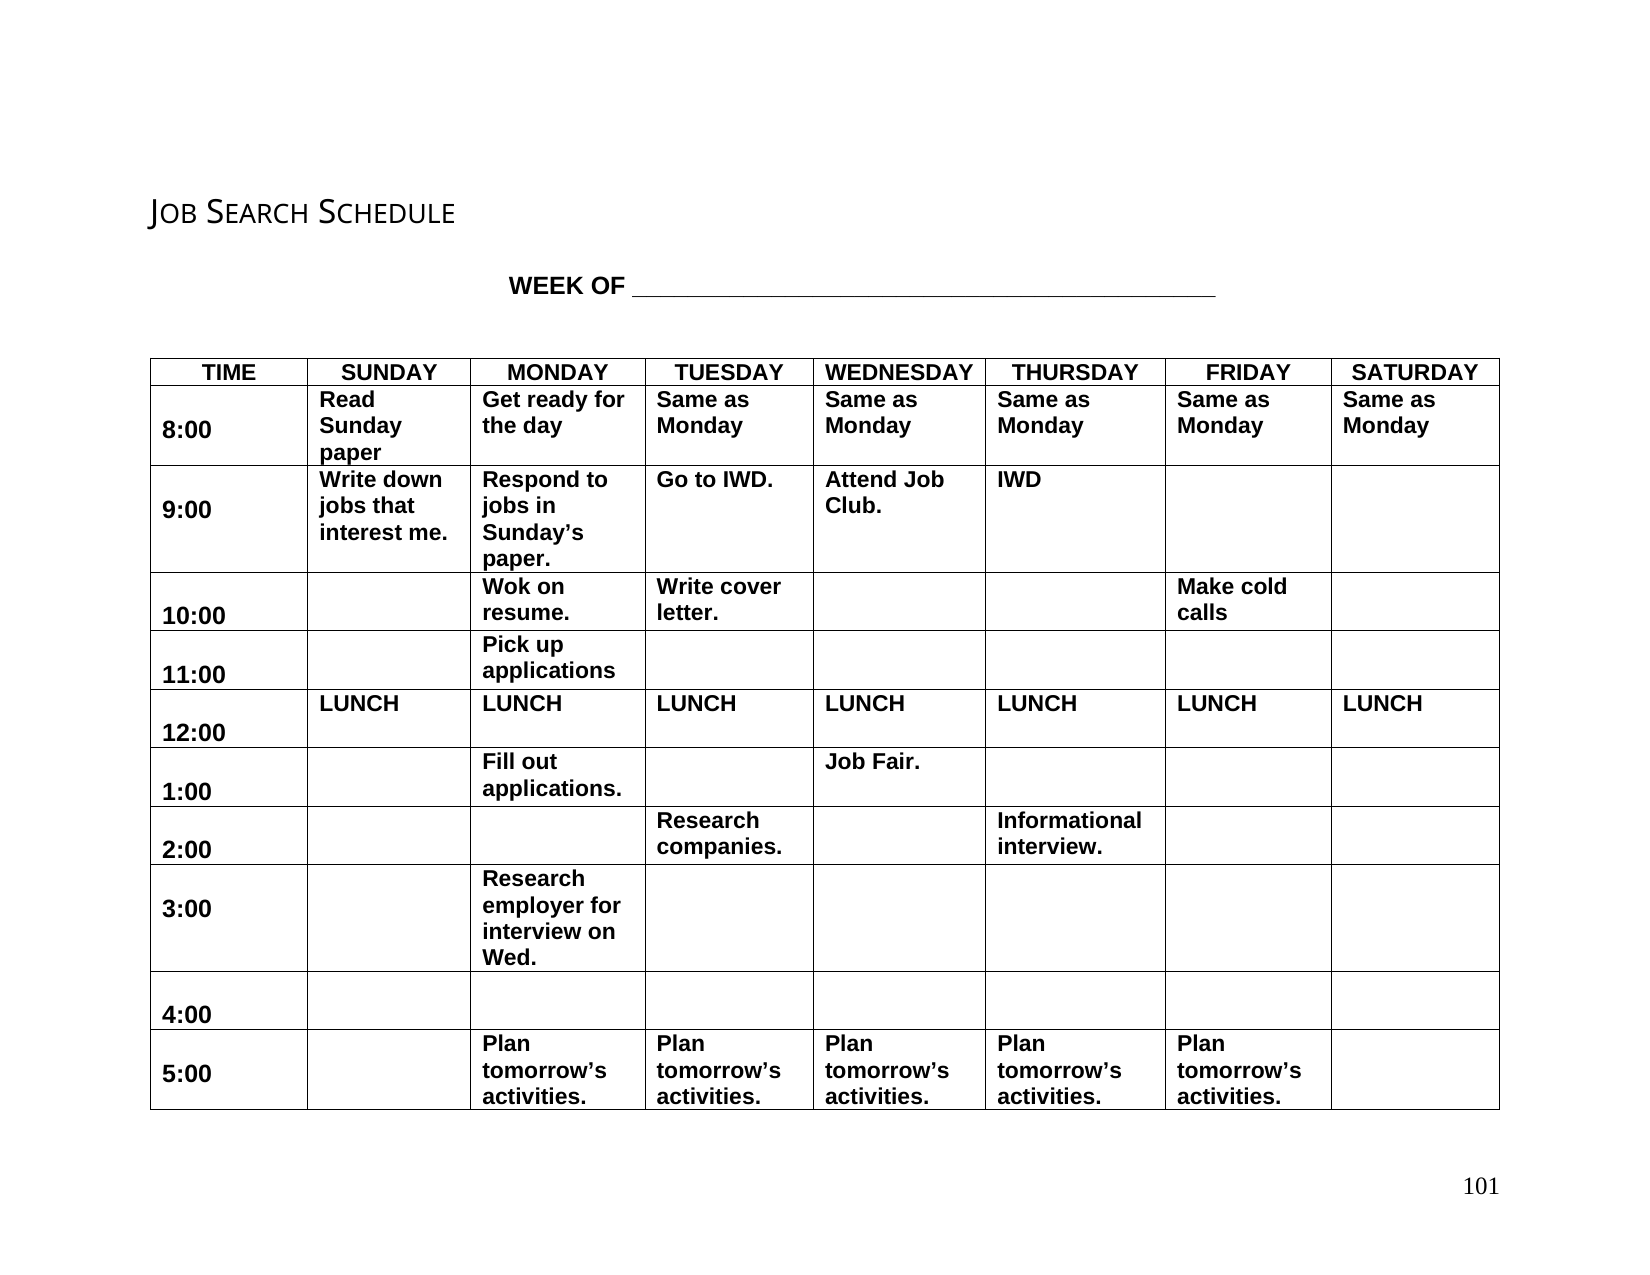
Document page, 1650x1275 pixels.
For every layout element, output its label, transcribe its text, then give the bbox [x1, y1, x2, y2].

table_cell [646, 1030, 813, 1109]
table_cell [151, 690, 307, 747]
table_cell Make cold calls [1166, 573, 1331, 630]
table_cell [1166, 466, 1331, 572]
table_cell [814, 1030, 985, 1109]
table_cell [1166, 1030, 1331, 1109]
table_cell [1332, 748, 1499, 806]
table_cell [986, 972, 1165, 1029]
table_cell Attend Job Club. [814, 466, 985, 572]
table_cell Same as Monday [646, 386, 813, 465]
table_cell [151, 631, 307, 689]
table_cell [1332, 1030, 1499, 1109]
table_cell LUNCH [646, 690, 813, 747]
table_cell [986, 573, 1165, 630]
table_header SATURDAY [1332, 359, 1499, 385]
table_cell [471, 807, 645, 864]
table_cell [1332, 807, 1499, 864]
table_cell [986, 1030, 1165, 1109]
table_cell LUNCH [1332, 690, 1499, 747]
table_cell [814, 865, 985, 971]
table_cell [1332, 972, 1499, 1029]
table_cell [814, 807, 985, 864]
table_cell [1166, 865, 1331, 971]
table_cell Same as Monday [986, 386, 1165, 465]
table_cell [308, 865, 470, 971]
table_cell [646, 748, 813, 806]
table_cell Write cover letter. [646, 573, 813, 630]
table_cell [646, 631, 813, 689]
table_header TUESDAY [646, 359, 813, 385]
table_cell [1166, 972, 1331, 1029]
table_header SUNDAY [308, 359, 470, 385]
table_header FRIDAY [1166, 359, 1331, 385]
table_cell [646, 865, 813, 971]
table_cell [151, 386, 307, 465]
table_cell [308, 573, 470, 630]
table_cell LUNCH [814, 690, 985, 747]
table_cell Same as Monday [814, 386, 985, 465]
table_cell [1166, 631, 1331, 689]
table_cell Informational interview. [986, 807, 1165, 864]
table_header THURSDAY [986, 359, 1165, 385]
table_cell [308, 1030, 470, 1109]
table_cell Same as Monday [1166, 386, 1331, 465]
table_cell [1166, 748, 1331, 806]
table_cell [986, 631, 1165, 689]
table_cell [1332, 631, 1499, 689]
table_header TIME [151, 359, 307, 385]
table_cell [814, 631, 985, 689]
table_cell [151, 573, 307, 630]
text WEEK OF __________________________________________ [150, 271, 1575, 300]
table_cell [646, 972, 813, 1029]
table_cell [151, 807, 307, 864]
table_cell [1332, 466, 1499, 572]
table_cell LUNCH [1166, 690, 1331, 747]
table_cell Same as Monday [1332, 386, 1499, 465]
table_cell Research employer for interview on Wed. [471, 865, 645, 971]
table_cell [1332, 573, 1499, 630]
table_cell Fill out applications. [471, 748, 645, 806]
table_cell Research companies. [646, 807, 813, 864]
table_cell [814, 573, 985, 630]
table_cell LUNCH [471, 690, 645, 747]
table_cell [151, 865, 307, 971]
table_cell [151, 972, 307, 1029]
table_cell [1166, 807, 1331, 864]
table_cell [151, 466, 307, 572]
table_cell [986, 865, 1165, 971]
table_cell LUNCH [308, 690, 470, 747]
table_cell Write down jobs that interest me. [308, 466, 470, 572]
table_cell Job Fair. [814, 748, 985, 806]
table_cell [151, 748, 307, 806]
table_cell IWD [986, 466, 1165, 572]
table_cell [308, 972, 470, 1029]
table_cell Read Sunday paper [308, 386, 470, 465]
table_cell Respond to jobs in Sunday’s paper. [471, 466, 645, 572]
text Job Search Schedule [150, 187, 1575, 233]
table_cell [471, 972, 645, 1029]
table_cell Wok on resume. [471, 573, 645, 630]
table_cell [986, 748, 1165, 806]
table_cell Get ready for the day [471, 386, 645, 465]
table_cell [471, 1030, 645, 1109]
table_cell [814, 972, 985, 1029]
table_header WEDNESDAY [814, 359, 985, 385]
table_cell [1332, 865, 1499, 971]
table_header MONDAY [471, 359, 645, 385]
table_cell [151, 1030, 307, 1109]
table_cell Go to IWD. [646, 466, 813, 572]
table_cell Pick up applications [471, 631, 645, 689]
table_cell [308, 631, 470, 689]
table_cell LUNCH [986, 690, 1165, 747]
table_cell [308, 807, 470, 864]
table_cell [308, 748, 470, 806]
